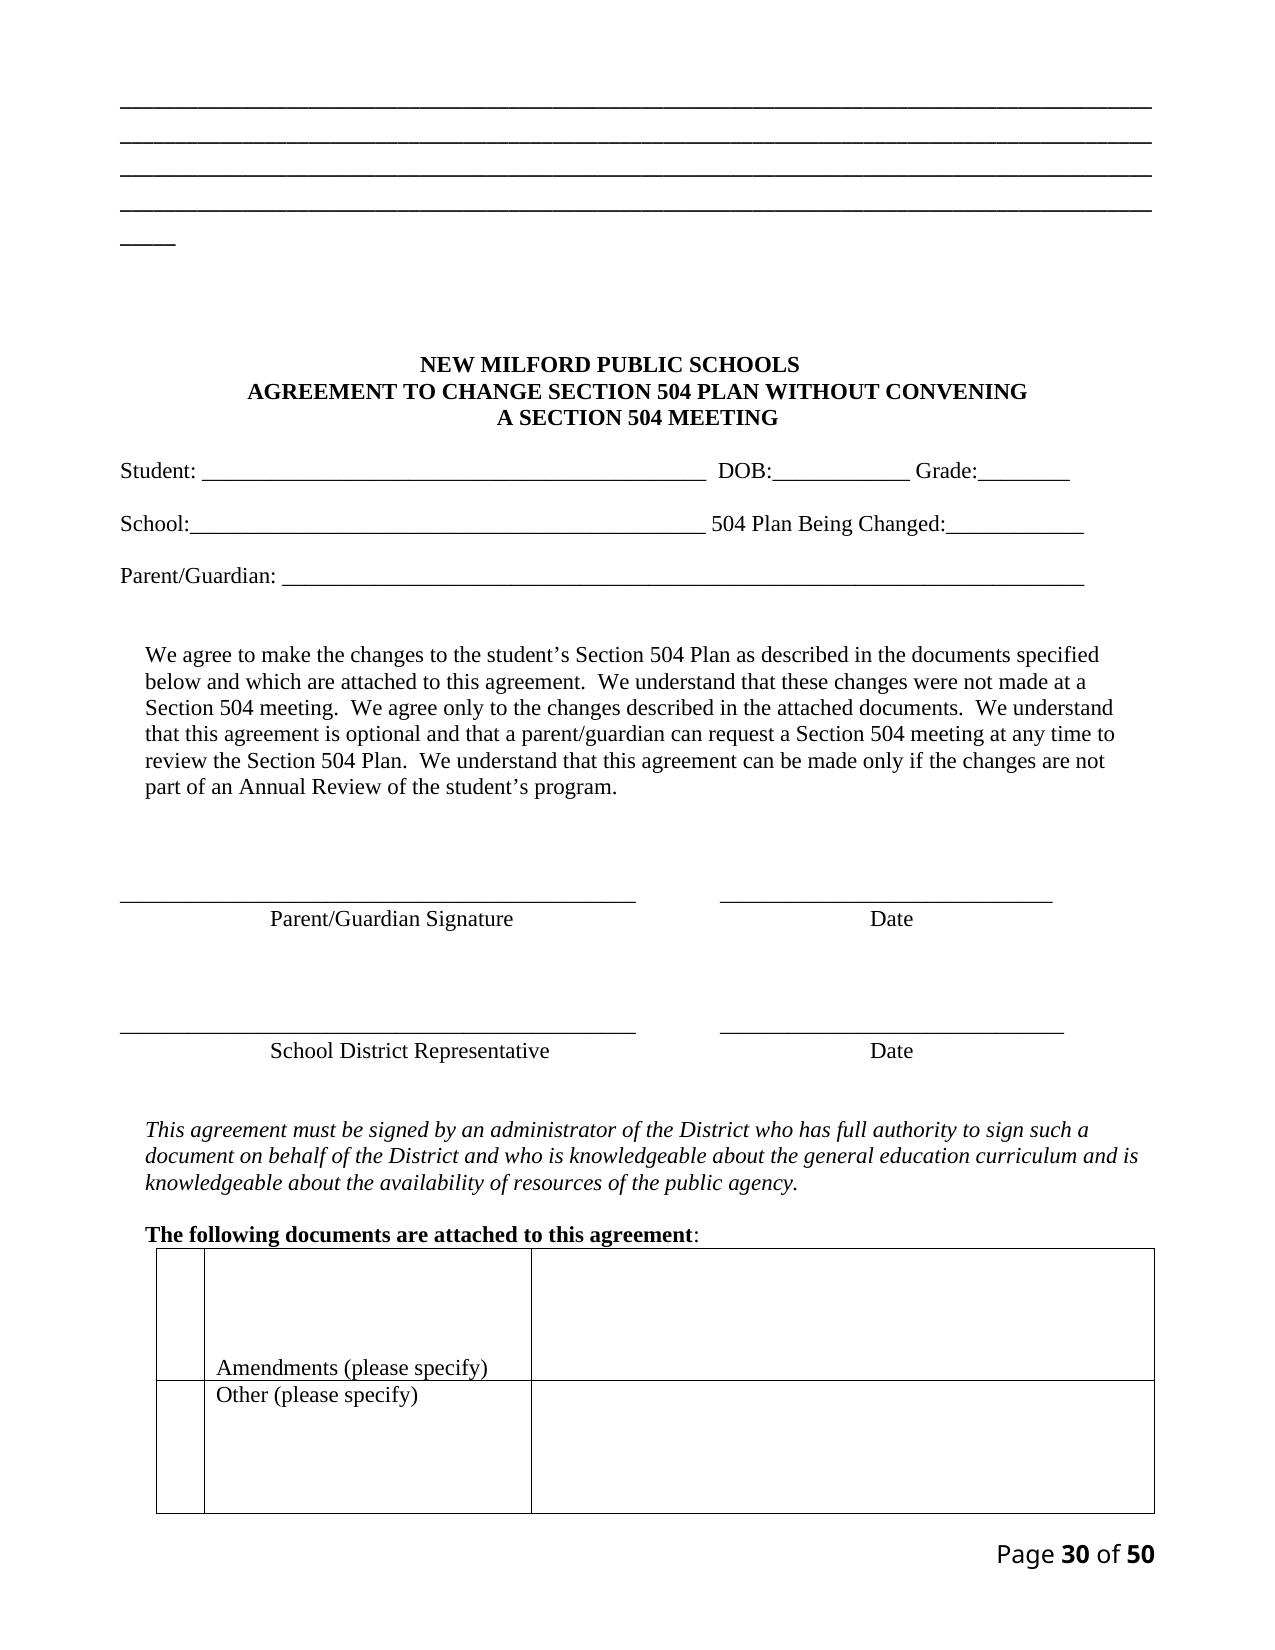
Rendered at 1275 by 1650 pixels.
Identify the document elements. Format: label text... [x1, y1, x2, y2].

table_header Amendments (please specify) [205, 1249, 531, 1380]
text The following documents are attached to this agreement: [145, 1221, 1155, 1248]
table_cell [205, 1381, 531, 1513]
text This agreement must be signed by an administrator of the District who has full authority to sign such a document on behalf of the District and who is knowledgeable about the general education curriculum and is knowledgeable about the availability of resources of the public agency. [145, 1116, 1155, 1195]
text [120, 79, 1155, 249]
text _____________________________________________ _____________________________ [120, 879, 1155, 905]
text A SECTION 504 MEETING [120, 404, 1155, 431]
text School:_____________________________________________ 504 Plan Being Changed:____________ [120, 510, 1155, 536]
text _____________________________________________ ______________________________ [120, 1010, 1155, 1037]
text AGREEMENT TO CHANGE SECTION 504 WITHOUT CONVENING [120, 378, 1155, 404]
table_cell [157, 1381, 204, 1513]
text Parent/Guardian: ______________________________________________________________________ [120, 562, 1155, 589]
text Representative Date [120, 1037, 1155, 1063]
table_cell [532, 1381, 1154, 1513]
text Student: ____________________________________________ DOB:____________ Grade:________ [120, 457, 1155, 483]
text Parent/Guardian Signature Date [120, 905, 1155, 931]
table_header [532, 1249, 1154, 1380]
text NEW MILFORD PUBLIC SCHOOLS [120, 352, 1155, 378]
table_header [157, 1249, 204, 1380]
text We agree to make the changes to the student’s Section 504 Plan as described in the documents specified below and which are attached to this agreement. We understand that these changes were not made at a Section 504 meeting. We agree only to the changes described in the attached documents. We understand that this agreement is optional and that a parent/guardian can request a Section 504 meeting at any time to review the Section 504 Plan. We understand that this agreement can be made only if the changes are not part of an Annual Review of the student’s program. [145, 641, 1142, 799]
